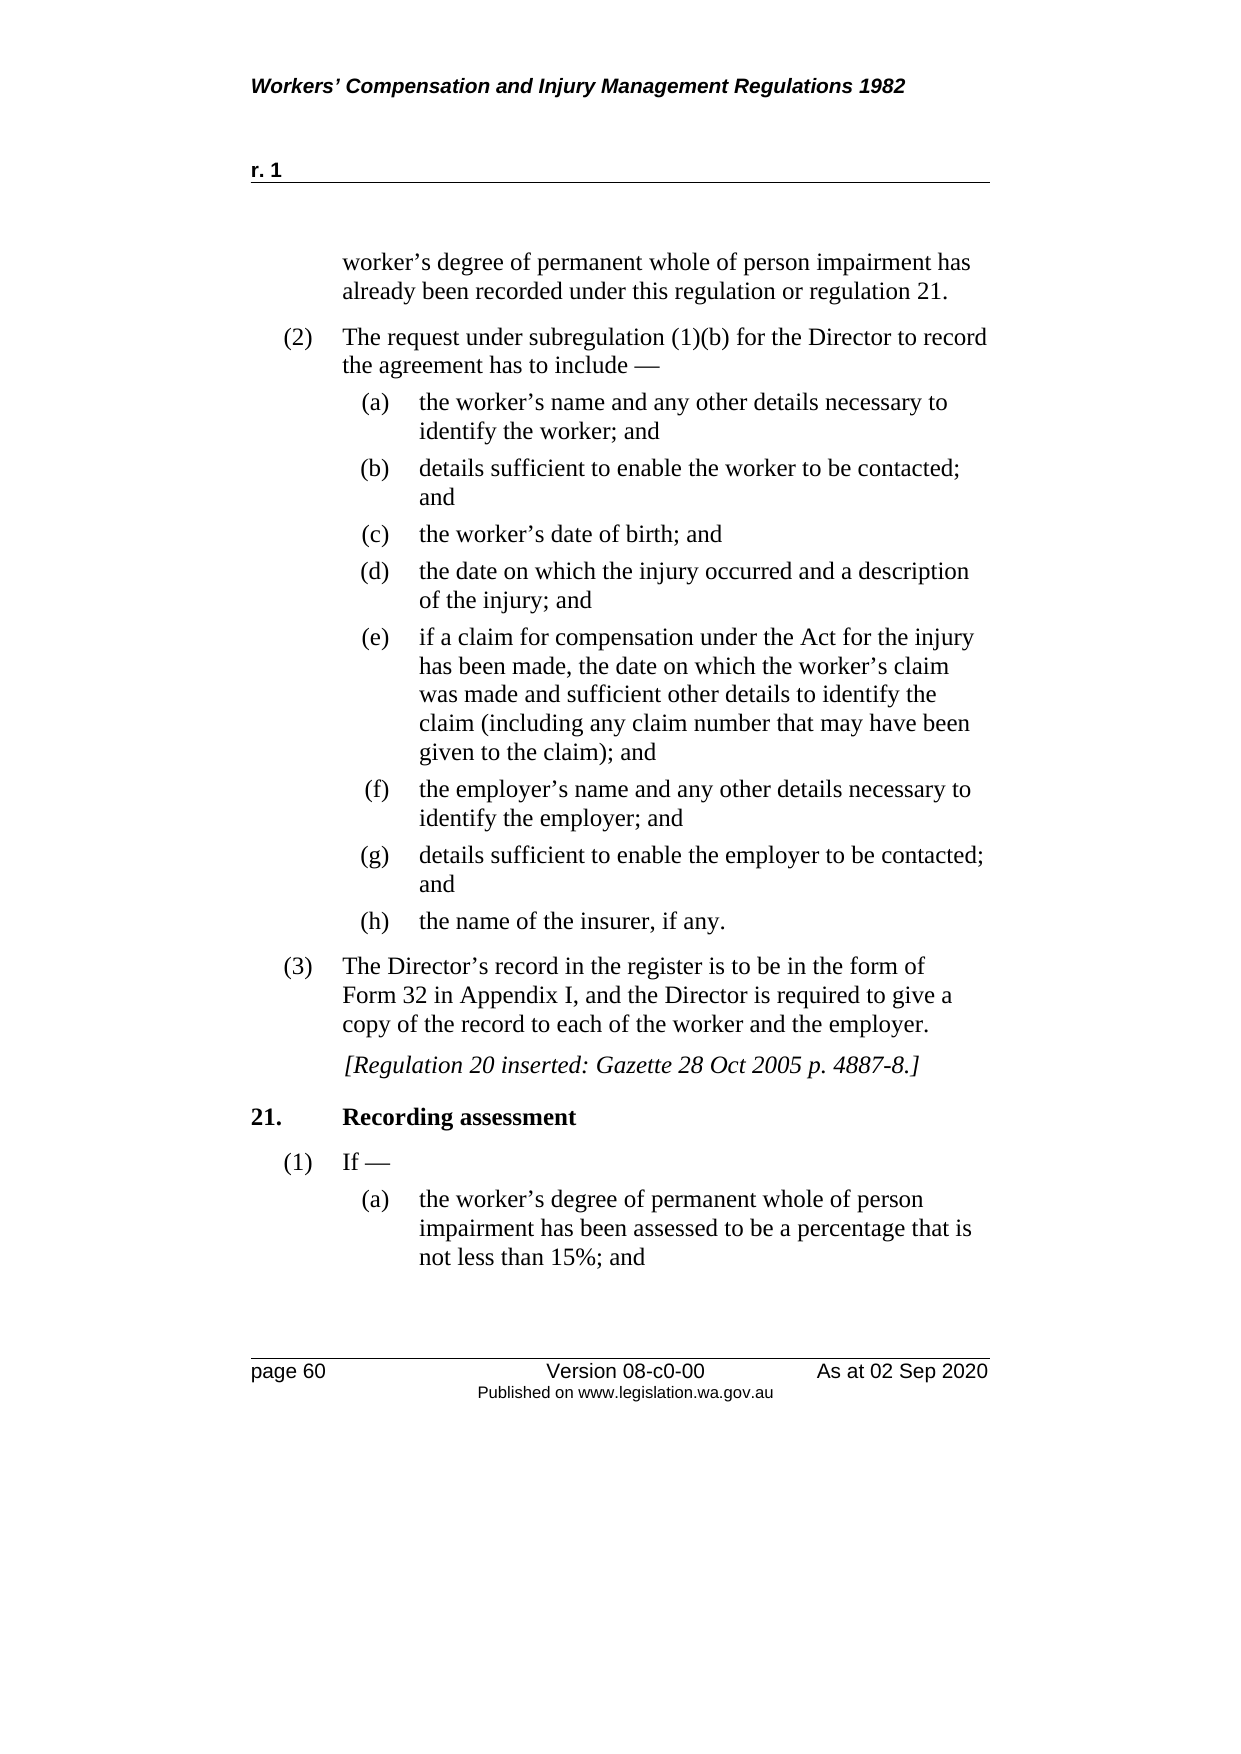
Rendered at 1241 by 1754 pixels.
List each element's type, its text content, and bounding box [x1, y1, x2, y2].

text (3) The Director’s record in the register is to be in the form of Form 32 in Appendix I, and the Director is required to give a copy of the record to each of the worker and the employer. [251, 951, 990, 1037]
text (e) if a claim for compensation under the Act for the injury has been made, the date on which the worker’s claim was made and sufficient other details to identify the claim (including any claim number that may have been given to the claim); and [251, 622, 990, 766]
text (a) the worker’s name and any other details necessary to identify the worker; and [251, 387, 990, 445]
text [251, 247, 990, 305]
text (g) details sufficient to enable the employer to be contacted; and [251, 840, 990, 897]
text (d) the date on which the injury occurred and a description of the injury; and [251, 556, 990, 614]
text (h) the name of the insurer, if any. [251, 906, 990, 934]
text (c) the worker’s date of birth; and [251, 519, 990, 548]
text [Regulation 20 inserted: Gazette 28 Oct 2005 p. 4887-8.] [251, 1050, 990, 1079]
subtitle 21. Recording assessment [251, 1102, 990, 1130]
text (a) the worker’s degree of permanent whole of person impairment has been assessed to be a percentage that is not less than 15%; and [251, 1184, 990, 1270]
text (1) If — [251, 1147, 990, 1176]
text (b) details sufficient to enable the worker to be contacted; and [251, 453, 990, 511]
text (2) The request under subregulation (1)(b) for the Director to record the agreement has to include — [251, 322, 990, 379]
text (f) the employer’s name and any other details necessary to identify the employer; and [251, 774, 990, 832]
